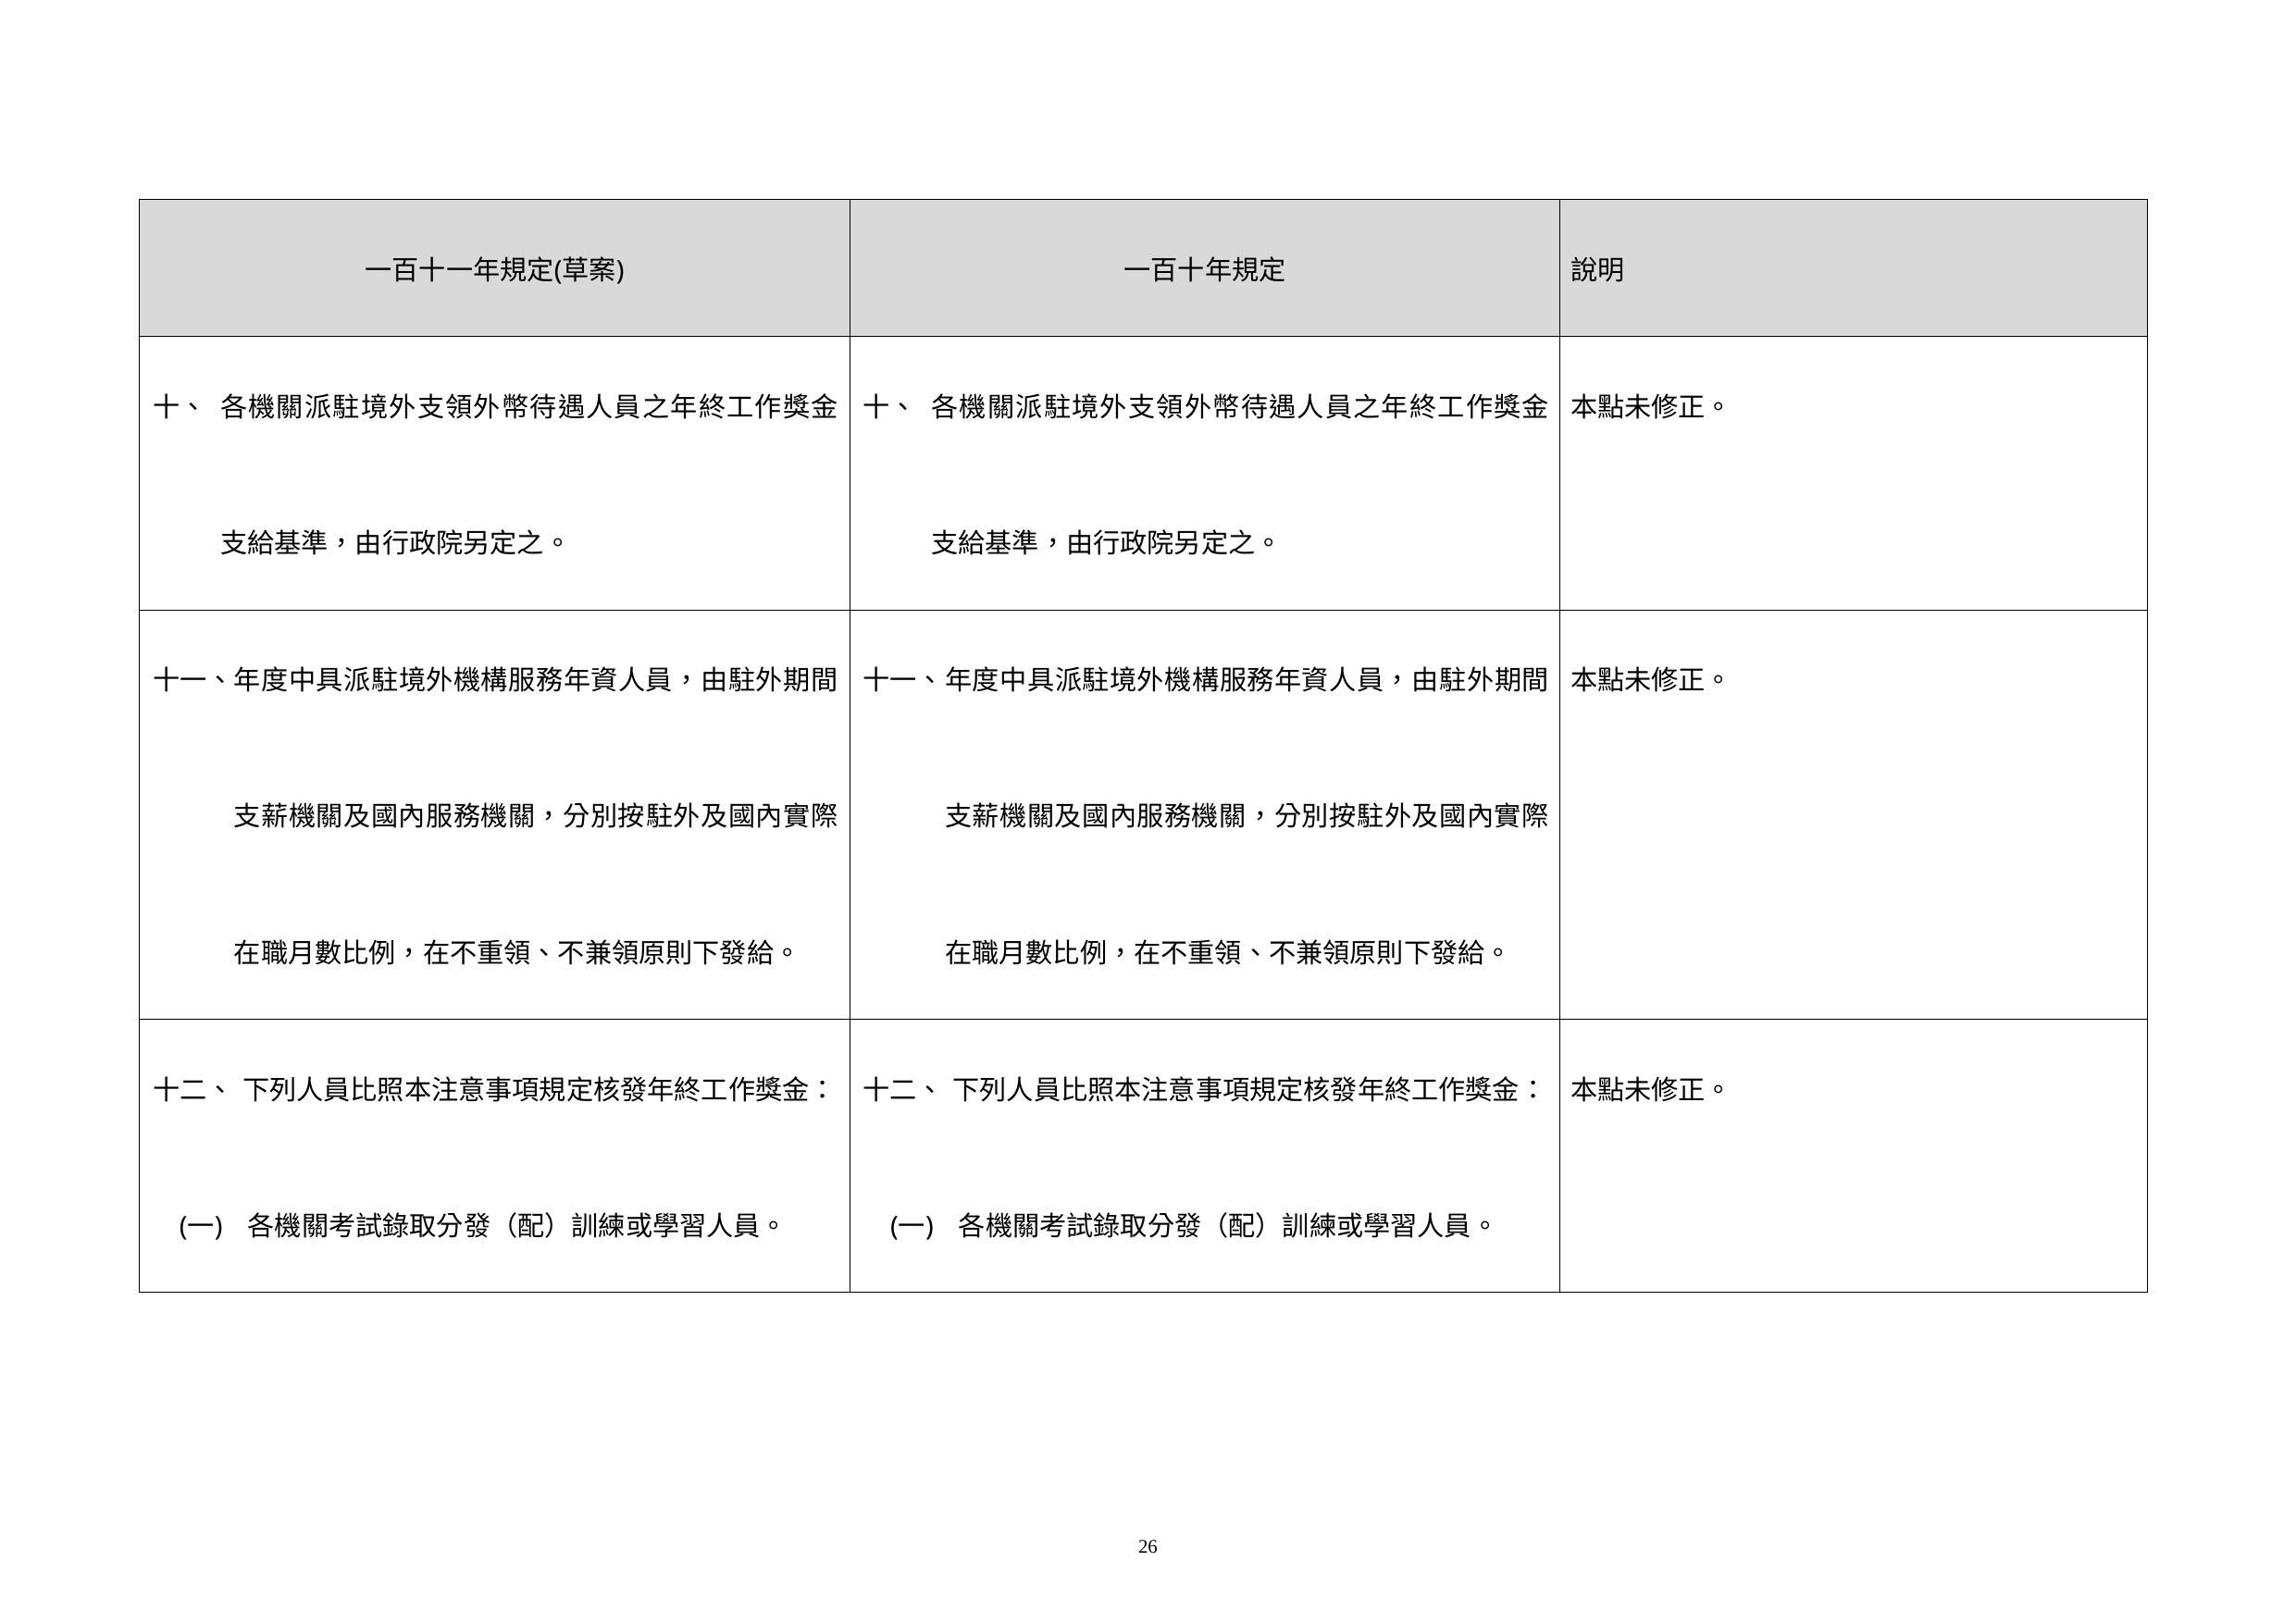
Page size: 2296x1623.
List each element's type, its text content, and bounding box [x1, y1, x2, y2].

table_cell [140, 1020, 850, 1292]
table_cell 各機關派駐境外支領外幣待遇人員之年終工作獎金支給基準，由行政院另定之。 [140, 337, 850, 609]
table_cell 本點未修正。 [1560, 611, 2147, 1019]
table_cell 本點未修正。 [1560, 337, 2147, 609]
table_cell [850, 1020, 1559, 1292]
table_cell 本點未修正。 [1560, 1020, 2147, 1292]
table_header 一百十年規定 [850, 200, 1559, 336]
table_header 一百十一年規定(草案) [140, 200, 850, 336]
table_header 說明 [1560, 200, 2147, 336]
table_cell 年度中具派駐境外機構服務年資人員，由駐外期間支薪機關及國內服務機關，分別按駐外及國內實際在職月數比例，在不重領、不兼領原則下發給。 [140, 611, 850, 1019]
table_cell 年度中具派駐境外機構服務年資人員，由駐外期間支薪機關及國內服務機關，分別按駐外及國內實際在職月數比例，在不重領、不兼領原則下發給。 [850, 611, 1559, 1019]
table_cell 各機關派駐境外支領外幣待遇人員之年終工作獎金支給基準，由行政院另定之。 [850, 337, 1559, 609]
